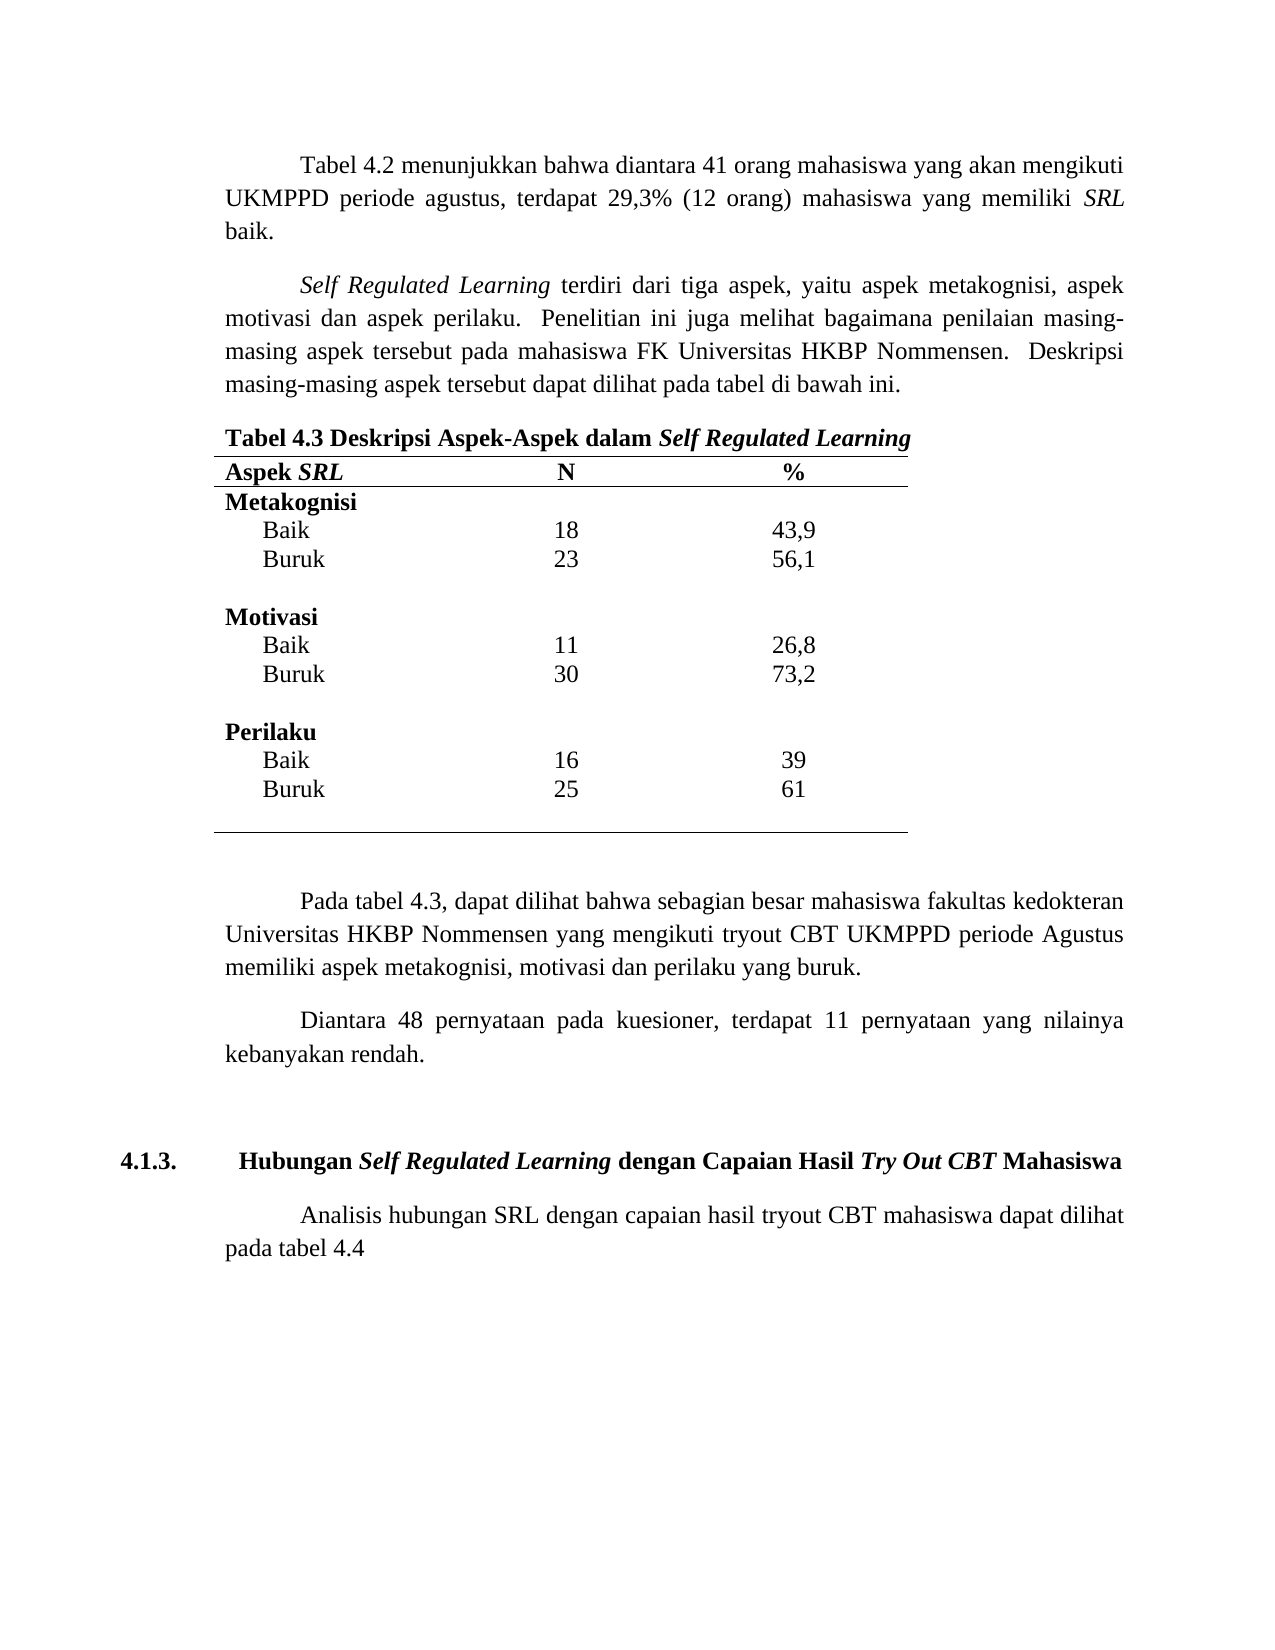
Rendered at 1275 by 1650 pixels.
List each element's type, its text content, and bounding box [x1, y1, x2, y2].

table_header Aspek SRL [214, 457, 452, 486]
list Hubungan Self Regulated Learning dengan Capaian Hasil Try Out CBT Mahasiswa [120, 1146, 1125, 1175]
text Diantara 48 pernyataan pada kuesioner, terdapat 11 pernyataan yang nilainya kebanyakan rendah. [225, 1006, 1125, 1067]
text Self Regulated Learning terdiri dari tiga aspek, yaitu aspek metakognisi, aspek motivasi dan aspek perilaku. Penelitian ini juga melihat bagaimana penilaian masing-masing aspek tersebut pada mahasiswa FK Universitas HKBP Nommensen. Deskripsi masing-masing aspek tersebut dapat dilihat pada tabel di bawah ini. [225, 270, 1125, 398]
table_header N [453, 457, 680, 486]
table_cell Metakognisi Baik Buruk Motivasi Baik Buruk Perilaku Baik Buruk [214, 487, 452, 832]
table_cell 43,9 56,1 26,8 73,2 39 61 [680, 487, 907, 832]
text Tabel 4.3 Deskripsi Aspek-Aspek dalam Self Regulated Learning [150, 423, 1125, 452]
table_cell 18 23 11 30 16 25 [453, 487, 680, 832]
table_header % [680, 457, 907, 486]
text Pada tabel 4.3, dapat dilihat bahwa sebagian besar mahasiswa fakultas kedokteran Universitas HKBP Nommensen yang mengikuti tryout CBT UKMPPD periode Agustus memiliki aspek metakognisi, motivasi dan perilaku yang buruk. [225, 886, 1125, 981]
text Tabel 4.2 menunjukkan bahwa diantara 41 orang mahasiswa yang akan mengikuti UKMPPD periode agustus, terdapat 29,3% (12 orang) mahasiswa yang memiliki SRL baik. [225, 150, 1125, 245]
text Analisis hubungan SRL dengan capaian hasil tryout CBT mahasiswa dapat dilihat pada tabel 4.4 [225, 1200, 1125, 1262]
